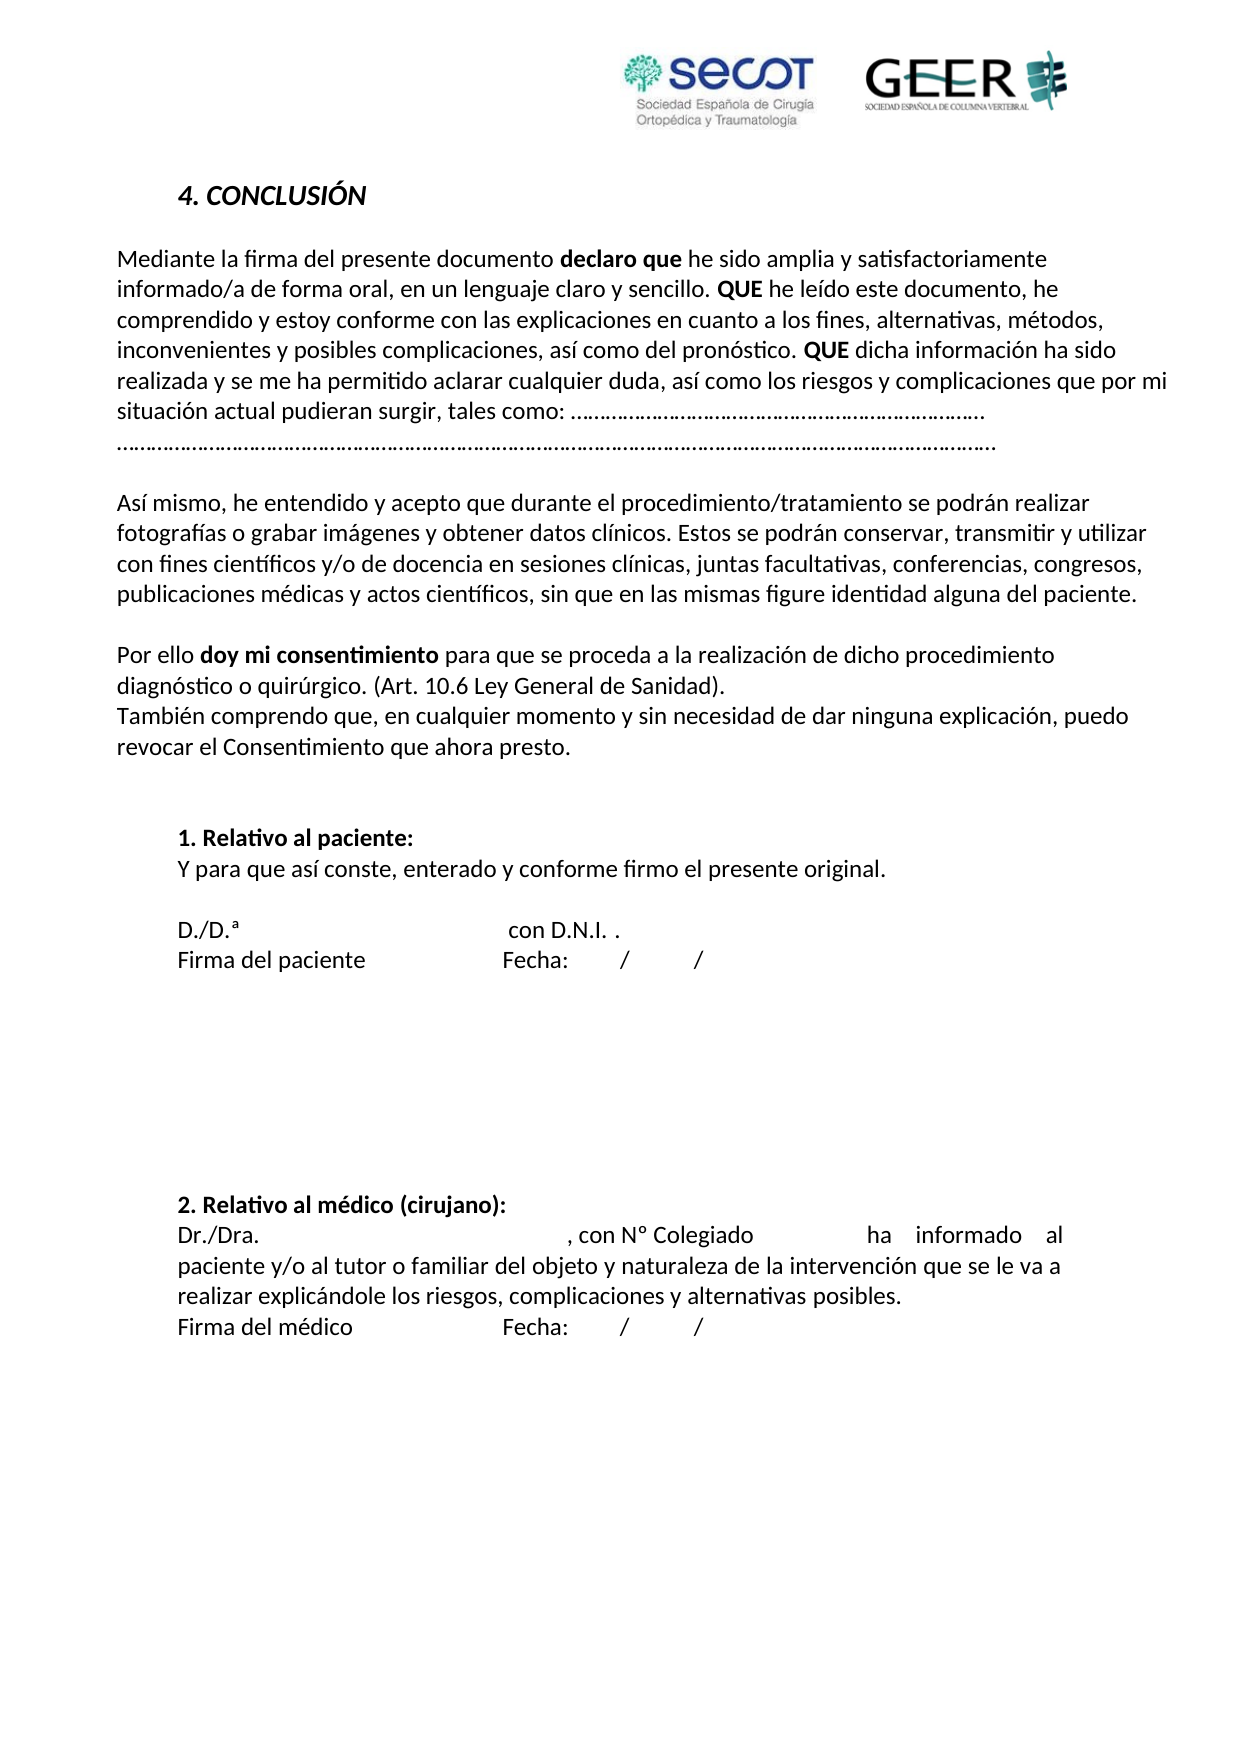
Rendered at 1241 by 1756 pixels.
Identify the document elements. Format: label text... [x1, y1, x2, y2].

text Firma del médico Fecha: / / [177, 1311, 1171, 1342]
picture [619, 47, 818, 130]
text Y para que así conste, enterado y conforme firmo el presente original. [177, 853, 1171, 883]
text Mediante la firma del presente documento declaro que he sido amplia y satisfactoriamente informado/a de forma oral, en un lenguaje claro y sencillo. QUE he leído este documento, he comprendido y estoy conforme con las explicaciones en cuanto a los fines, alternativas, métodos, inconvenientes y posibles complicaciones, así como del pronóstico. QUE dicha información ha sido realizada y se me ha permitido aclarar cualquier duda, así como los riesgos y complicaciones que por mi situación actual pudieran surgir, tales como: ……………………………………………………………… ……………………………………………………………………………………………………………………………………… [117, 243, 1171, 456]
text D./D.ª con D.N.I. . [177, 914, 1171, 945]
picture [863, 45, 1067, 117]
subtitle CONCLUSIÓN [177, 177, 1171, 212]
subtitle Relativo al médico (cirujano): [177, 1189, 1171, 1219]
text Dr./Dra. , con Nº Colegiado ha informado al paciente y/o al tutor o familiar del objeto y naturaleza de la intervención que se le va a realizar explicándole los riesgos, complicaciones y alternativas posibles. [177, 1219, 1063, 1311]
text Firma del paciente Fecha: / / [177, 945, 1171, 975]
text Así mismo, he entendido y acepto que durante el procedimiento/tratamiento se podrán realizar fotografías o grabar imágenes y obtener datos clínicos. Estos se podrán conservar, transmitir y utilizar con fines científicos y/o de docencia en sesiones clínicas, juntas facultativas, conferencias, congresos, publicaciones médicas y actos científicos, sin que en las mismas figure identidad alguna del paciente. [117, 487, 1171, 609]
subtitle Relativo al paciente: [177, 822, 1171, 853]
text También comprendo que, en cualquier momento y sin necesidad de dar ninguna explicación, puedo revocar el Consentimiento que ahora presto. [117, 701, 1171, 762]
text Por ello doy mi consentimiento para que se proceda a la realización de dicho procedimiento diagnóstico o quirúrgico. (Art. 10.6 Ley General de Sanidad). [117, 639, 1171, 701]
